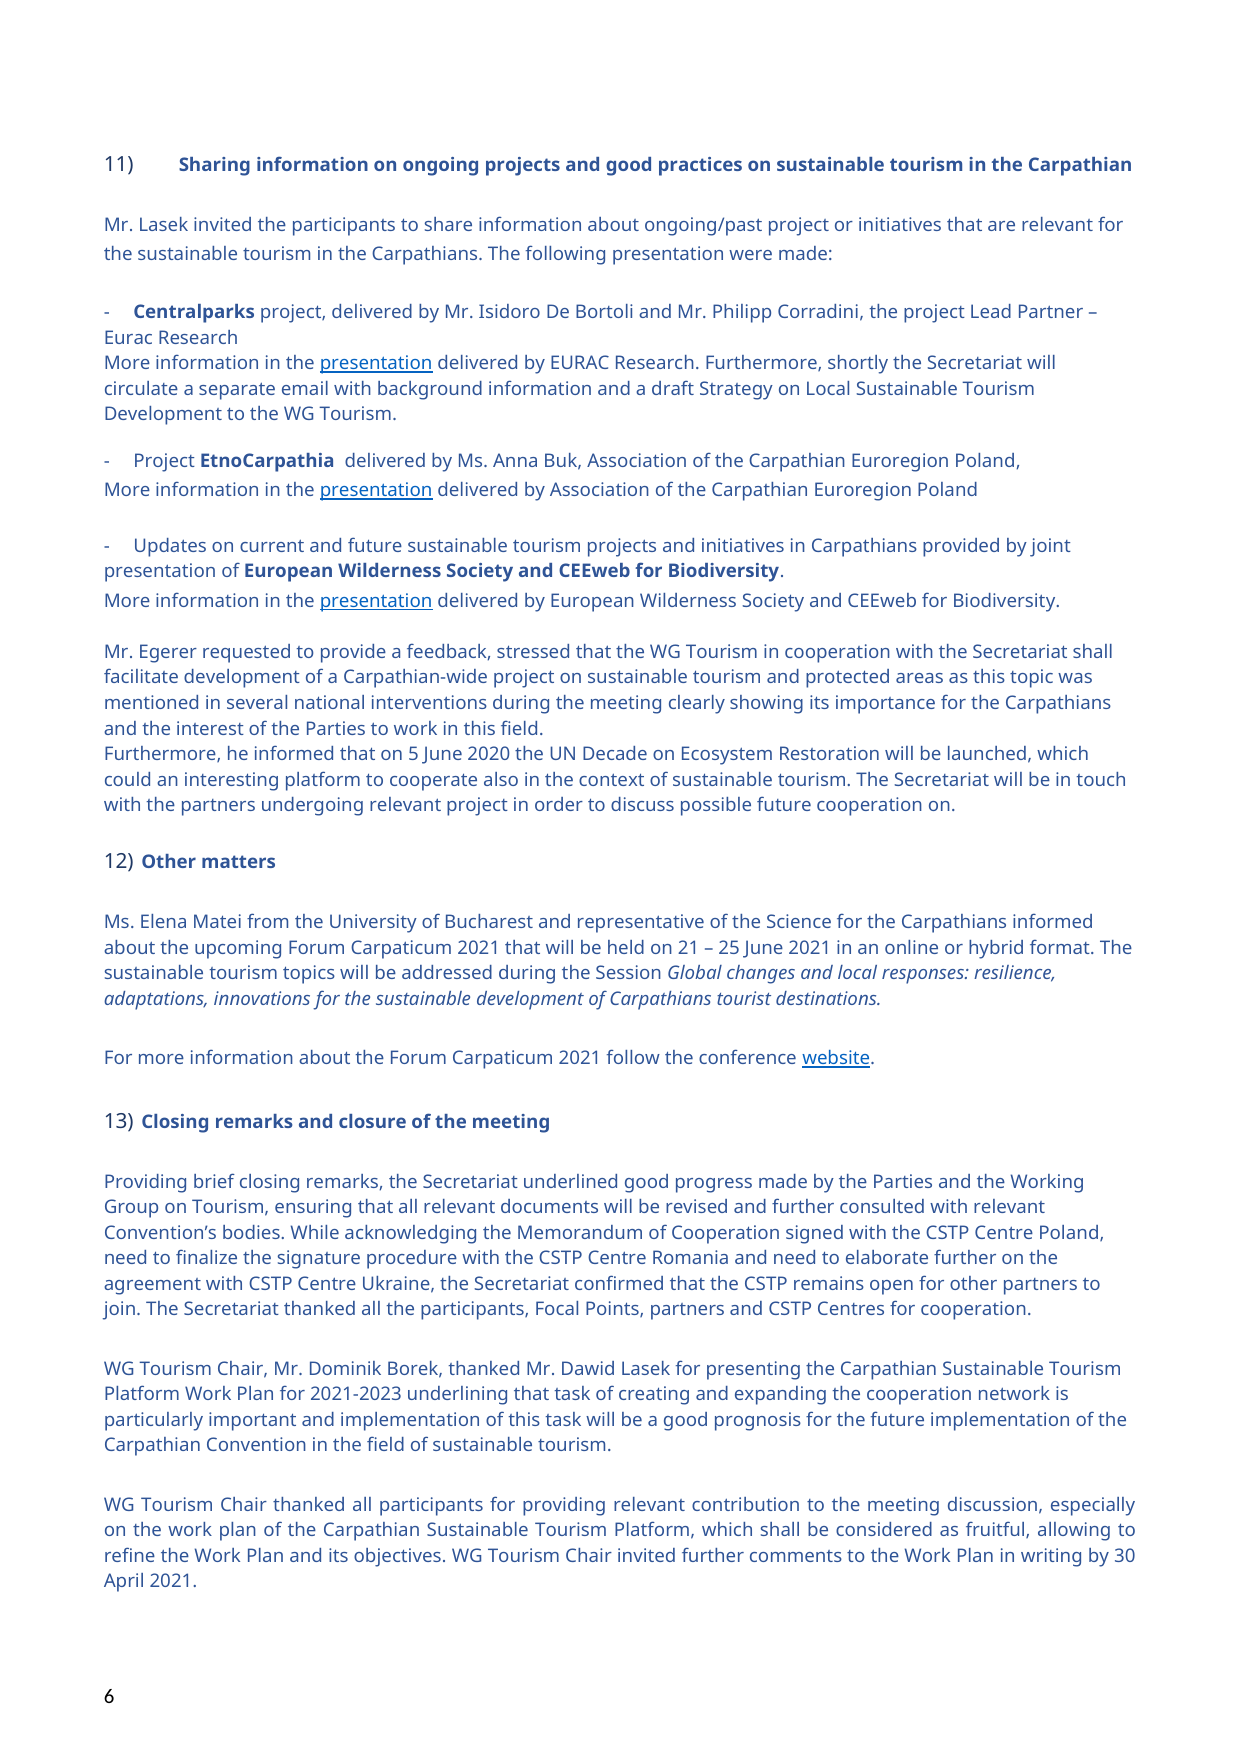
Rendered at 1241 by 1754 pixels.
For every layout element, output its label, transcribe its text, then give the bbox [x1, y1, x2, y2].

text Ms. Elena Matei from the University of Bucharest and representative of the Science for the Carpathians informed about the upcoming Forum Carpaticum 2021 that will be held on 21 – 25 June 2021 in an online or hybrid format. The sustainable tourism topics will be addressed during the Session Global changes and local responses: resilience, adaptations, innovations for the sustainable development of Carpathians tourist destinations. [103, 908, 1137, 1011]
list Furthermore, he informed that on 5 June 2020 the UN Decade on Ecosystem Restoration will be launched, which could an interesting platform to cooperate also in the context of sustainable tourism. The Secretariat will be in touch with the partners undergoing relevant project in order to discuss possible future cooperation on. [103, 740, 1137, 817]
list More information in the presentation delivered by European Wilderness Society and CEEweb for Biodiversity. [103, 587, 1137, 613]
text WG Tourism Chair, Mr. Dominik Borek, thanked Mr. Dawid Lasek for presenting the Carpathian Sustainable Tourism Platform Work Plan for 2021-2023 underlining that task of creating and expanding the cooperation network is particularly important and implementation of this task will be a good prognosis for the future implementation of the Carpathian Convention in the field of sustainable tourism. [103, 1355, 1137, 1457]
text For more information about the Forum Carpaticum 2021 follow the conference website. [103, 1044, 1137, 1070]
text WG Tourism Chair thanked all participants for providing relevant contribution to the meeting discussion, especially on the work plan of the Carpathian Sustainable Tourism Platform, which shall be considered as fruitful, allowing to refine the Work Plan and its objectives. WG Tourism Chair invited further comments to the Work Plan in writing by 30 April 2021. [103, 1491, 1137, 1593]
list Mr. Lasek invited the participants to share information about ongoing/past project or initiatives that are relevant for the sustainable tourism in the Carpathians. The following presentation were made: [103, 211, 1137, 266]
list Mr. Egerer requested to provide a feedback, stressed that the WG Tourism in cooperation with the Secretariat shall facilitate development of a Carpathian-wide project on sustainable tourism and protected areas as this topic was mentioned in several national interventions during the meeting clearly showing its importance for the Carpathians and the interest of the Parties to work in this field. [103, 638, 1137, 740]
list Closing remarks and closure of the meeting [103, 1106, 1137, 1134]
list More information in the presentation delivered by Association of the Carpathian Euroregion Poland [103, 477, 1137, 502]
text Providing brief closing remarks, the Secretariat underlined good progress made by the Parties and the Working Group on Tourism, ensuring that all relevant documents will be revised and further consulted with relevant Convention’s bodies. While acknowledging the Memorandum of Cooperation signed with the CSTP Centre Poland, need to finalize the signature procedure with the CSTP Centre Romania and need to elaborate further on the agreement with CSTP Centre Ukraine, the Secretariat confirmed that the CSTP remains open for other partners to join. The Secretariat thanked all the participants, Focal Points, partners and CSTP Centres for cooperation. [103, 1168, 1137, 1321]
list More information in the presentation delivered by EURAC Research. Furthermore, shortly the Secretariat will circulate a separate email with background information and a draft Strategy on Local Sustainable Tourism Development to the WG Tourism. [103, 350, 1137, 426]
list Project EtnoCarpathia delivered by Ms. Anna Buk, Association of the Carpathian Euroregion Poland, [103, 447, 1137, 473]
list Updates on current and future sustainable tourism projects and initiatives in Carpathians provided by joint presentation of European Wilderness Society and CEEweb for Biodiversity. [103, 532, 1137, 583]
list Sharing information on ongoing projects and good practices on sustainable tourism in the Carpathian [103, 149, 1137, 177]
list Other matters [103, 846, 1137, 874]
list Centralparks project, delivered by Mr. Isidoro De Bortoli and Mr. Philipp Corradini, the project Lead Partner – Eurac Research [103, 299, 1137, 350]
